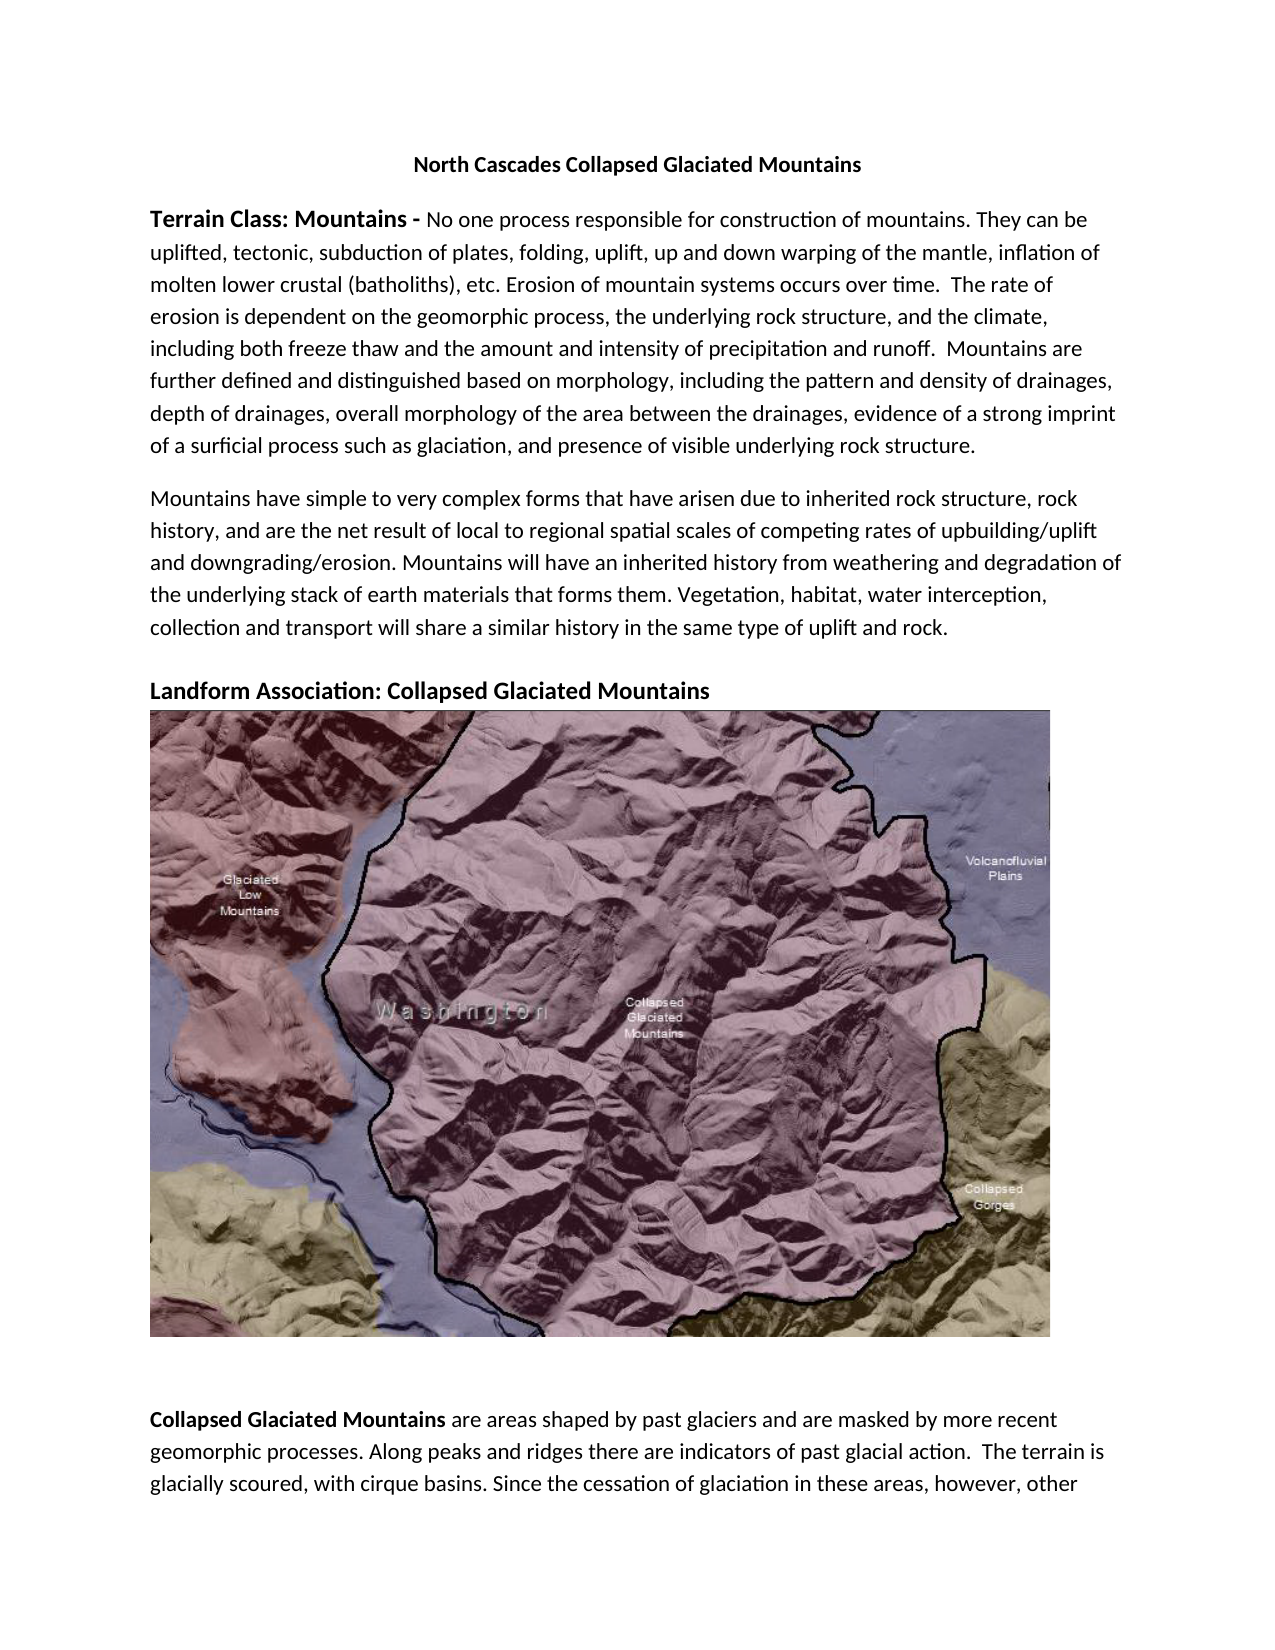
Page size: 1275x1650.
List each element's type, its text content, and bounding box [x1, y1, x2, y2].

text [150, 1405, 1125, 1497]
text Mountains have simple to very complex forms that have arisen due to inherited rock structure, rock history, and are the net result of local to regional spatial scales of competing rates of upbuilding/uplift and downgrading/erosion. Mountains will have an inherited history from weathering and degradation of the underlying stack of earth materials that forms them. Vegetation, habitat, water interception, collection and transport will share a similar history in the same type of uplift and rock. [150, 484, 1125, 641]
text Landform Association: Collapsed Glaciated Mountains [150, 675, 1125, 706]
text North Cascades Collapsed Glaciated Mountains [150, 150, 1125, 178]
text Terrain Class: Mountains - No one process responsible for construction of mountains. They can be uplifted, tectonic, subduction of plates, folding, uplift, up and down warping of the mantle, inflation of molten lower crustal (batholiths), etc. Erosion of mountain systems occurs over time. The rate of erosion is dependent on the geomorphic process, the underlying rock structure, and the climate, including both freeze thaw and the amount and intensity of precipitation and runoff. Mountains are further defined and distinguished based on morphology, including the pattern and density of drainages, depth of drainages, overall morphology of the area between the drainages, evidence of a strong imprint of a surficial process such as glaciation, and presence of visible underlying rock structure. [150, 203, 1125, 459]
